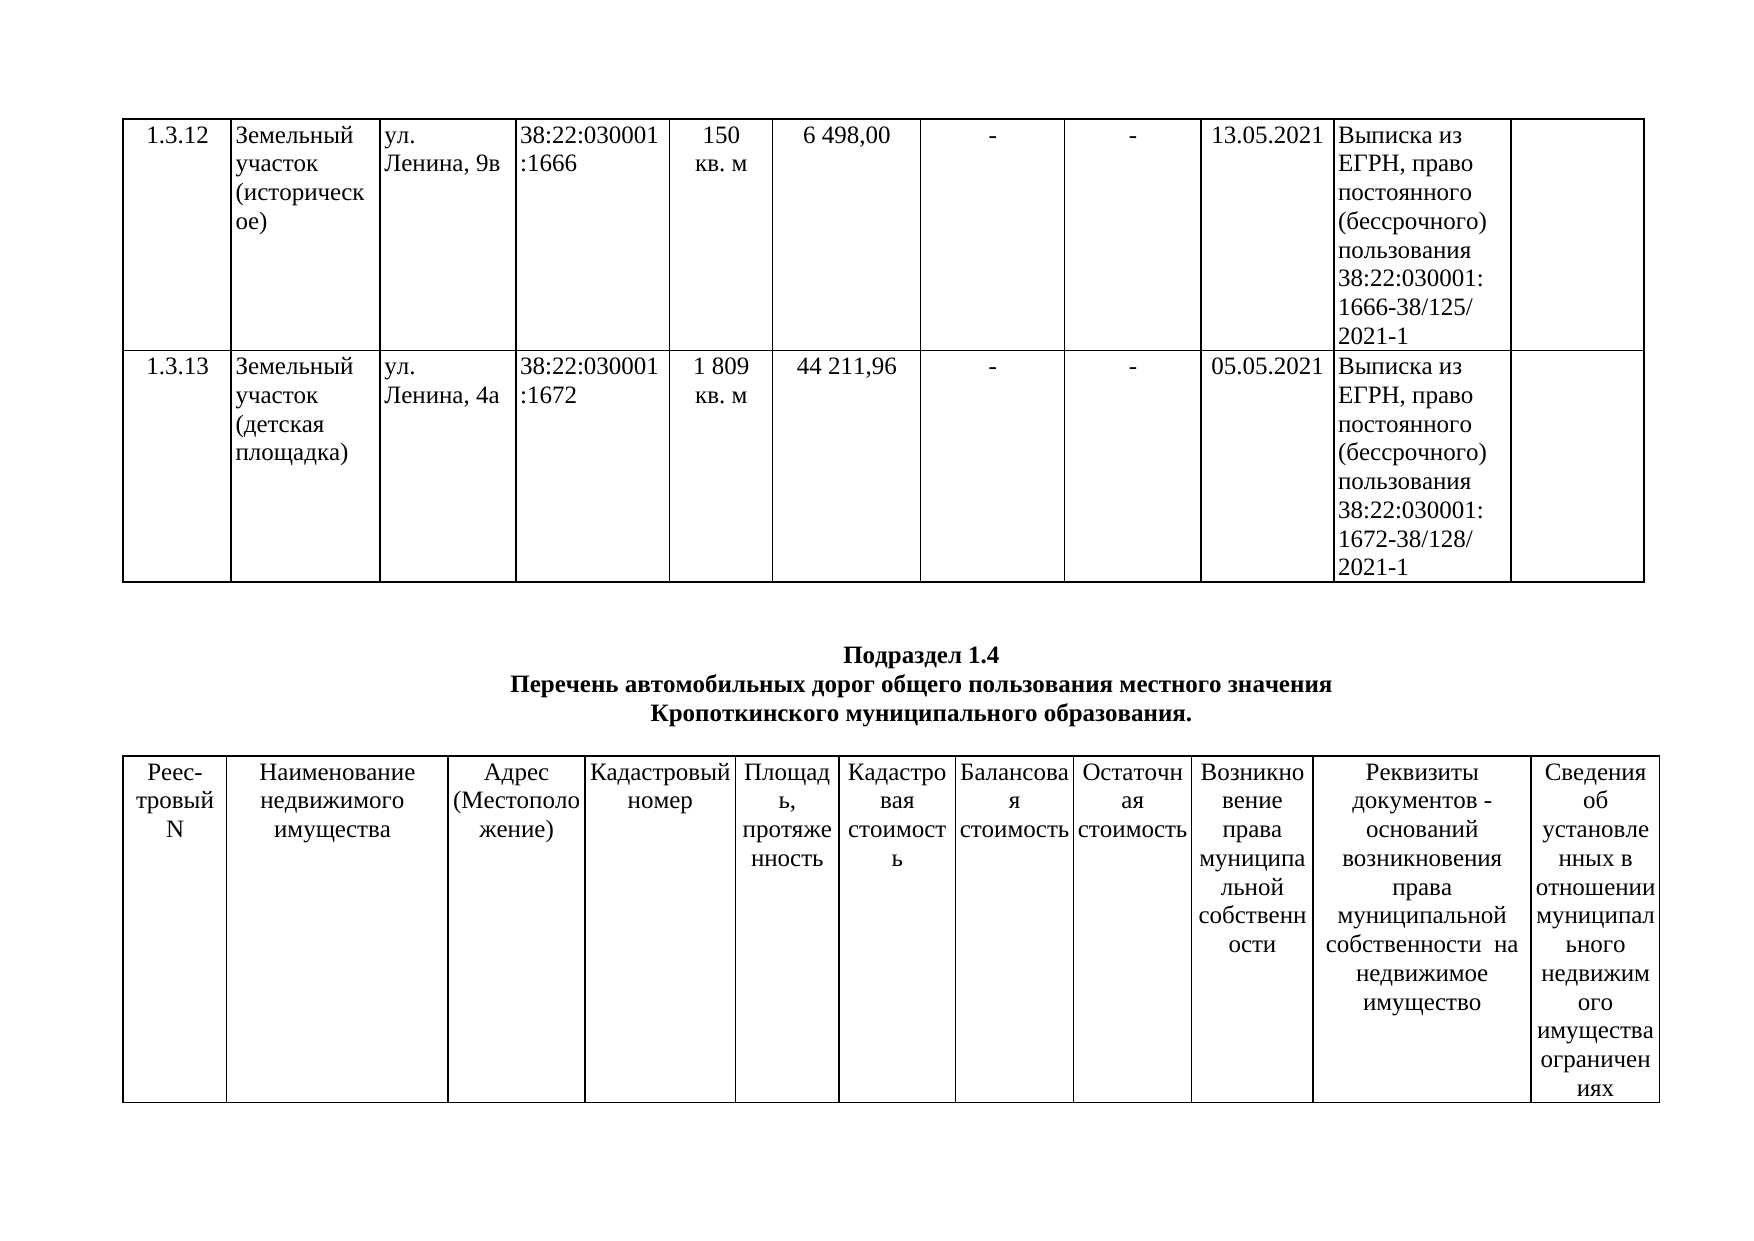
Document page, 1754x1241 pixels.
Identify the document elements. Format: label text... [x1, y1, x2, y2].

table_cell Земельный участок (историческое) [232, 120, 379, 350]
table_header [227, 757, 447, 1102]
table_cell Земельный участок (детская площадка) [232, 351, 379, 581]
table_cell 05.05.2021 [1202, 351, 1333, 581]
table_cell - [1065, 351, 1200, 581]
table_cell - [921, 351, 1064, 581]
table_cell 6 498,00 [773, 120, 920, 350]
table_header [449, 757, 584, 1102]
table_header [1192, 757, 1312, 1102]
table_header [1074, 757, 1191, 1102]
table_cell ул. Ленина, 4а [381, 351, 515, 581]
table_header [1314, 757, 1530, 1102]
table_cell 13.05.2021 [1202, 120, 1333, 350]
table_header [956, 757, 1073, 1102]
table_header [736, 757, 838, 1102]
table_cell 44 211,96 [773, 351, 920, 581]
table_header Кадастровый номер [586, 757, 735, 1102]
text Кропоткинского муниципального образования. [177, 698, 1665, 727]
table_header Реестровый N [124, 757, 226, 1102]
table_cell 150 кв. м [670, 120, 772, 350]
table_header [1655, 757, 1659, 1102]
table_cell 1.3.12 [124, 120, 230, 350]
text Перечень автомобильных дорог общего пользования местного значения [177, 669, 1665, 698]
table_cell 1.3.13 [124, 351, 230, 581]
table_cell 38:22:030001:1666 [517, 120, 669, 350]
table_cell - [1065, 120, 1200, 350]
table_cell 1 809 кв. м [670, 351, 772, 581]
table_cell - [921, 120, 1064, 350]
table_cell 38:22:030001:1672 [517, 351, 669, 581]
table_cell [1512, 120, 1643, 350]
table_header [840, 757, 955, 1102]
table_cell ул. Ленина, 9в [381, 120, 515, 350]
text Подраздел 1.4 [177, 640, 1665, 669]
table_cell [1512, 351, 1643, 581]
